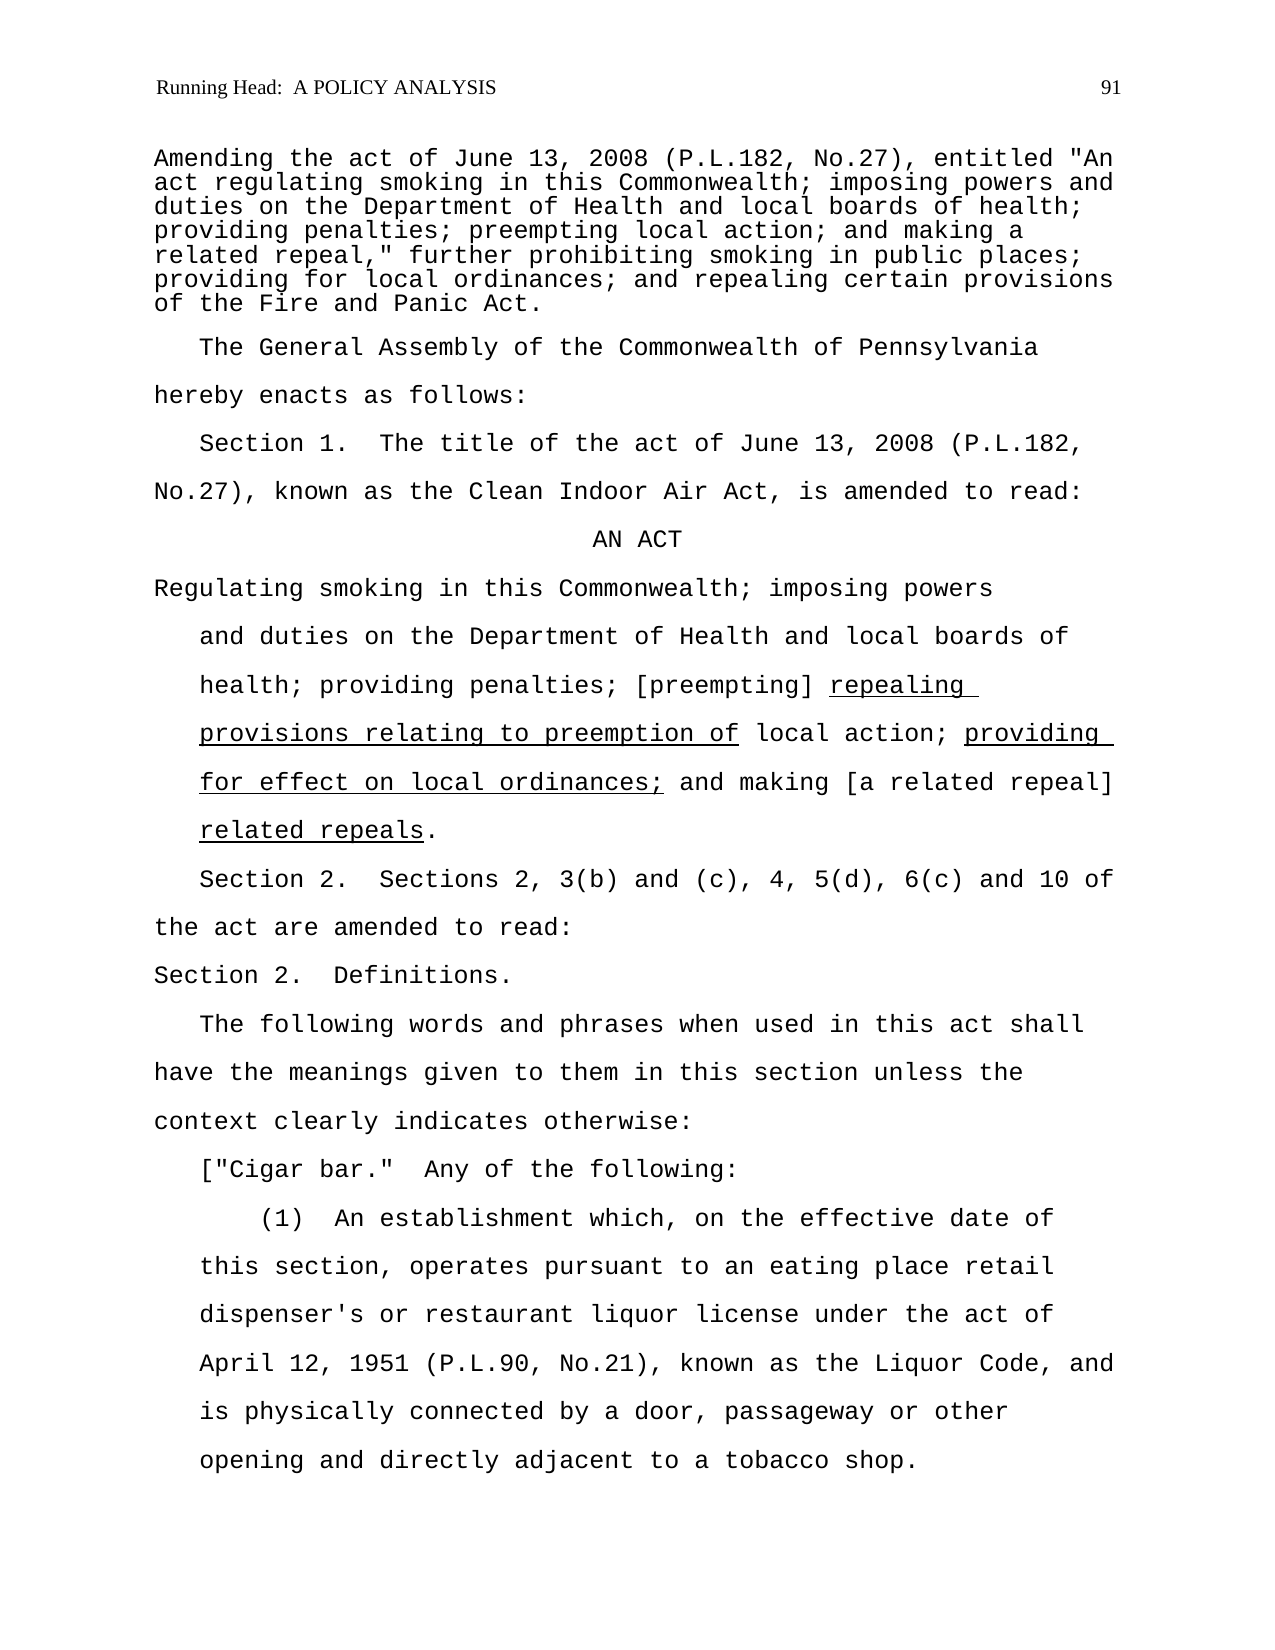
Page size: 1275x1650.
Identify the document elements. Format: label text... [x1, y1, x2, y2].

text Section 2. Sections 2, 3(b) and (c), 4, 5(d), 6(c) and 10 of the act are amended to read: [153, 848, 1121, 945]
text Regulating smoking in this Commonwealth; imposing powers [153, 558, 1121, 606]
text The following words and phrases when used in this act shall have the meanings given to them in this section unless the context clearly indicates otherwise: [153, 993, 1121, 1139]
text and duties on the Department of Health and local boards of health; providing penalties; [preempting] repealing provisions relating to preemption of local action; providing for effect on local ordinances; and making [a related repeal] related repeals. [199, 606, 1121, 848]
text Section 1. The title of the act of June 13, 2008 (P.L.182, No.27), known as the Clean Indoor Air Act, is amended to read: [153, 413, 1121, 509]
text Section 2. Definitions. [153, 945, 1121, 993]
text The General Assembly of the Commonwealth of Pennsylvania hereby enacts as follows: [153, 316, 1121, 413]
text AN ACT [153, 509, 1121, 558]
text ["Cigar bar." Any of the following: [153, 1139, 1121, 1187]
text (1) An establishment which, on the effective date of this section, operates pursuant to an eating place retail dispenser's or restaurant liquor license under the act of April 12, 1951 (P.L.90, No.21), known as the Liquor Code, and is physically connected by a door, passageway or other opening and directly adjacent to a tobacco shop. [199, 1187, 1121, 1478]
text Amending the act of June 13, 2008 (P.L.182, No.27), entitled "An act regulating smoking in this Commonwealth; imposing powers and duties on the Department of Health and local boards of health; providing penalties; preempting local action; and making a related repeal," further prohibiting smoking in public places; providing for local ordinances; and repealing certain provisions of the Fire and Panic Act. [153, 147, 1121, 316]
